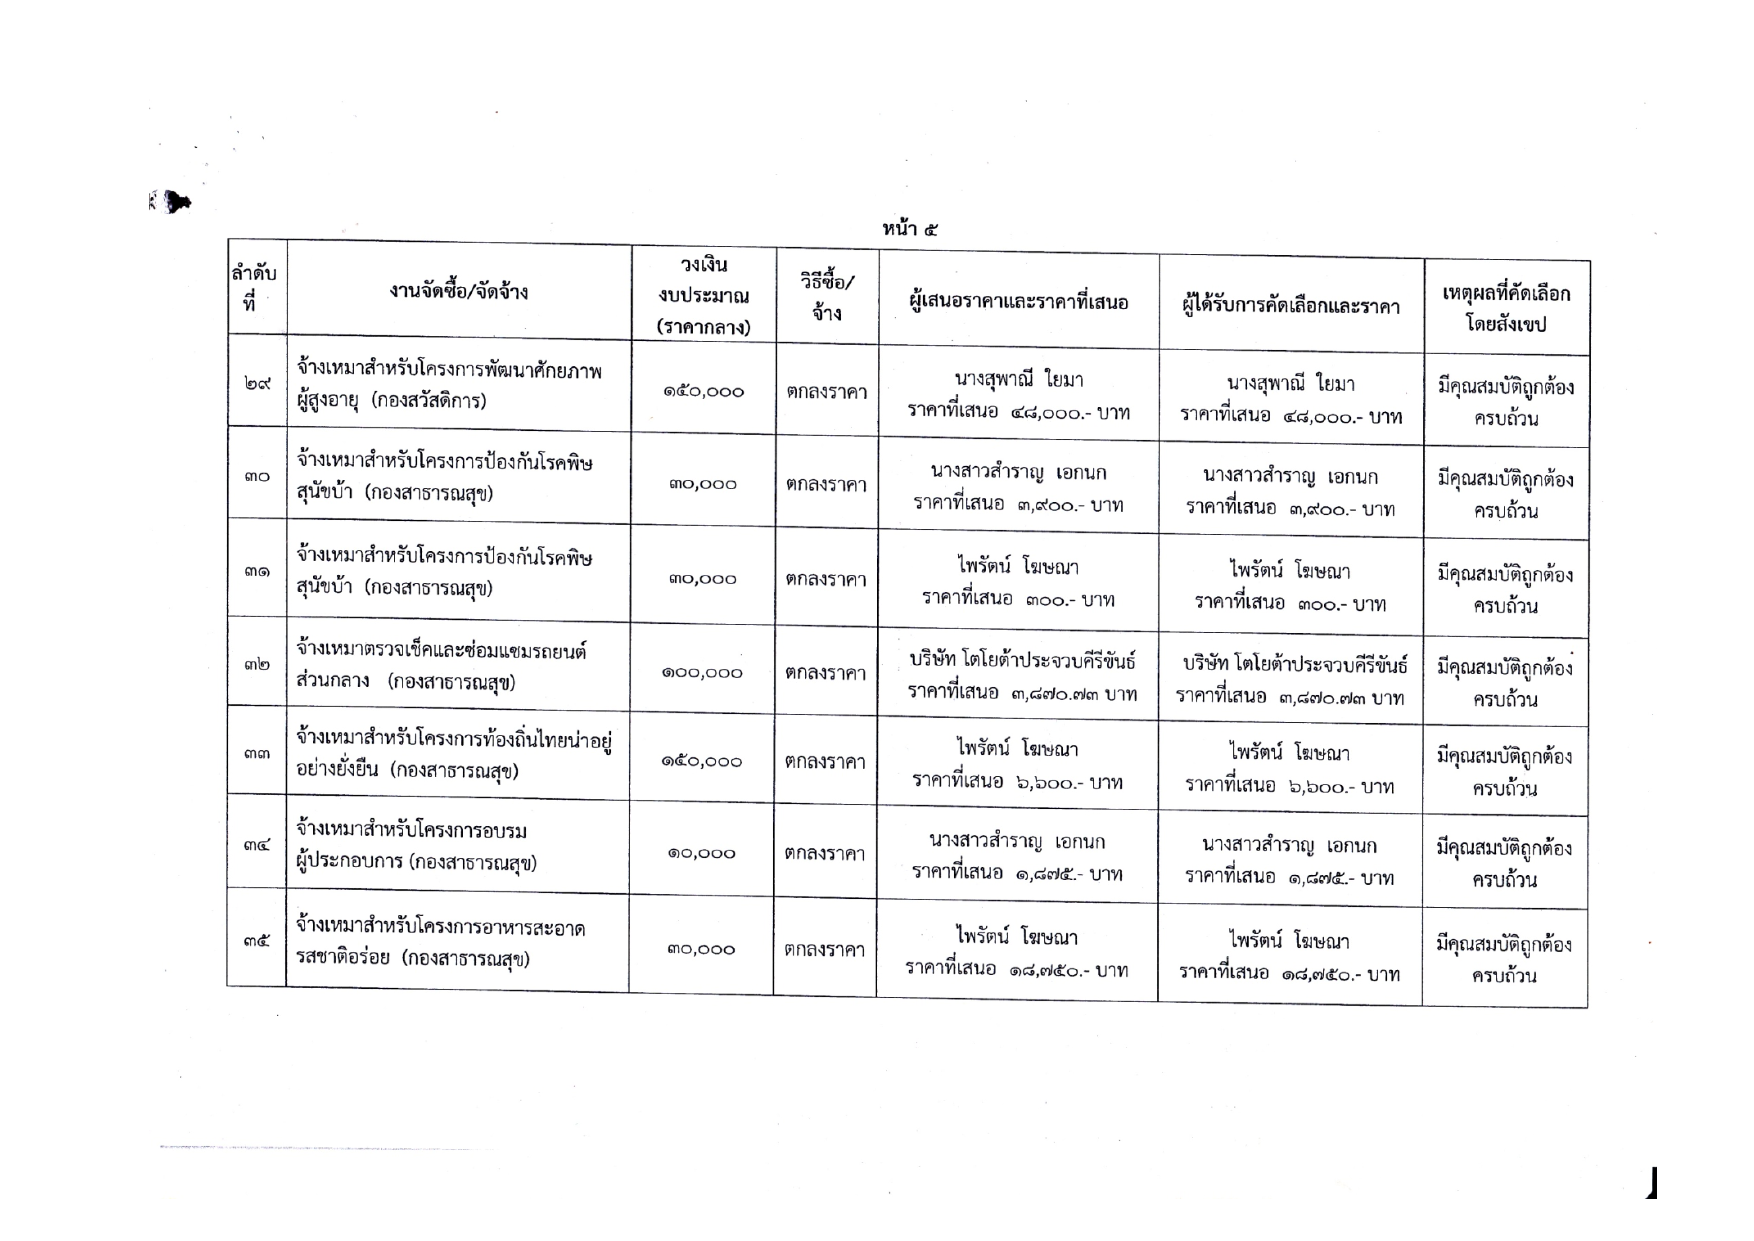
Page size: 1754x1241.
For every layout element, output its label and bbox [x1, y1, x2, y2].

picture [150, 101, 1657, 1197]
